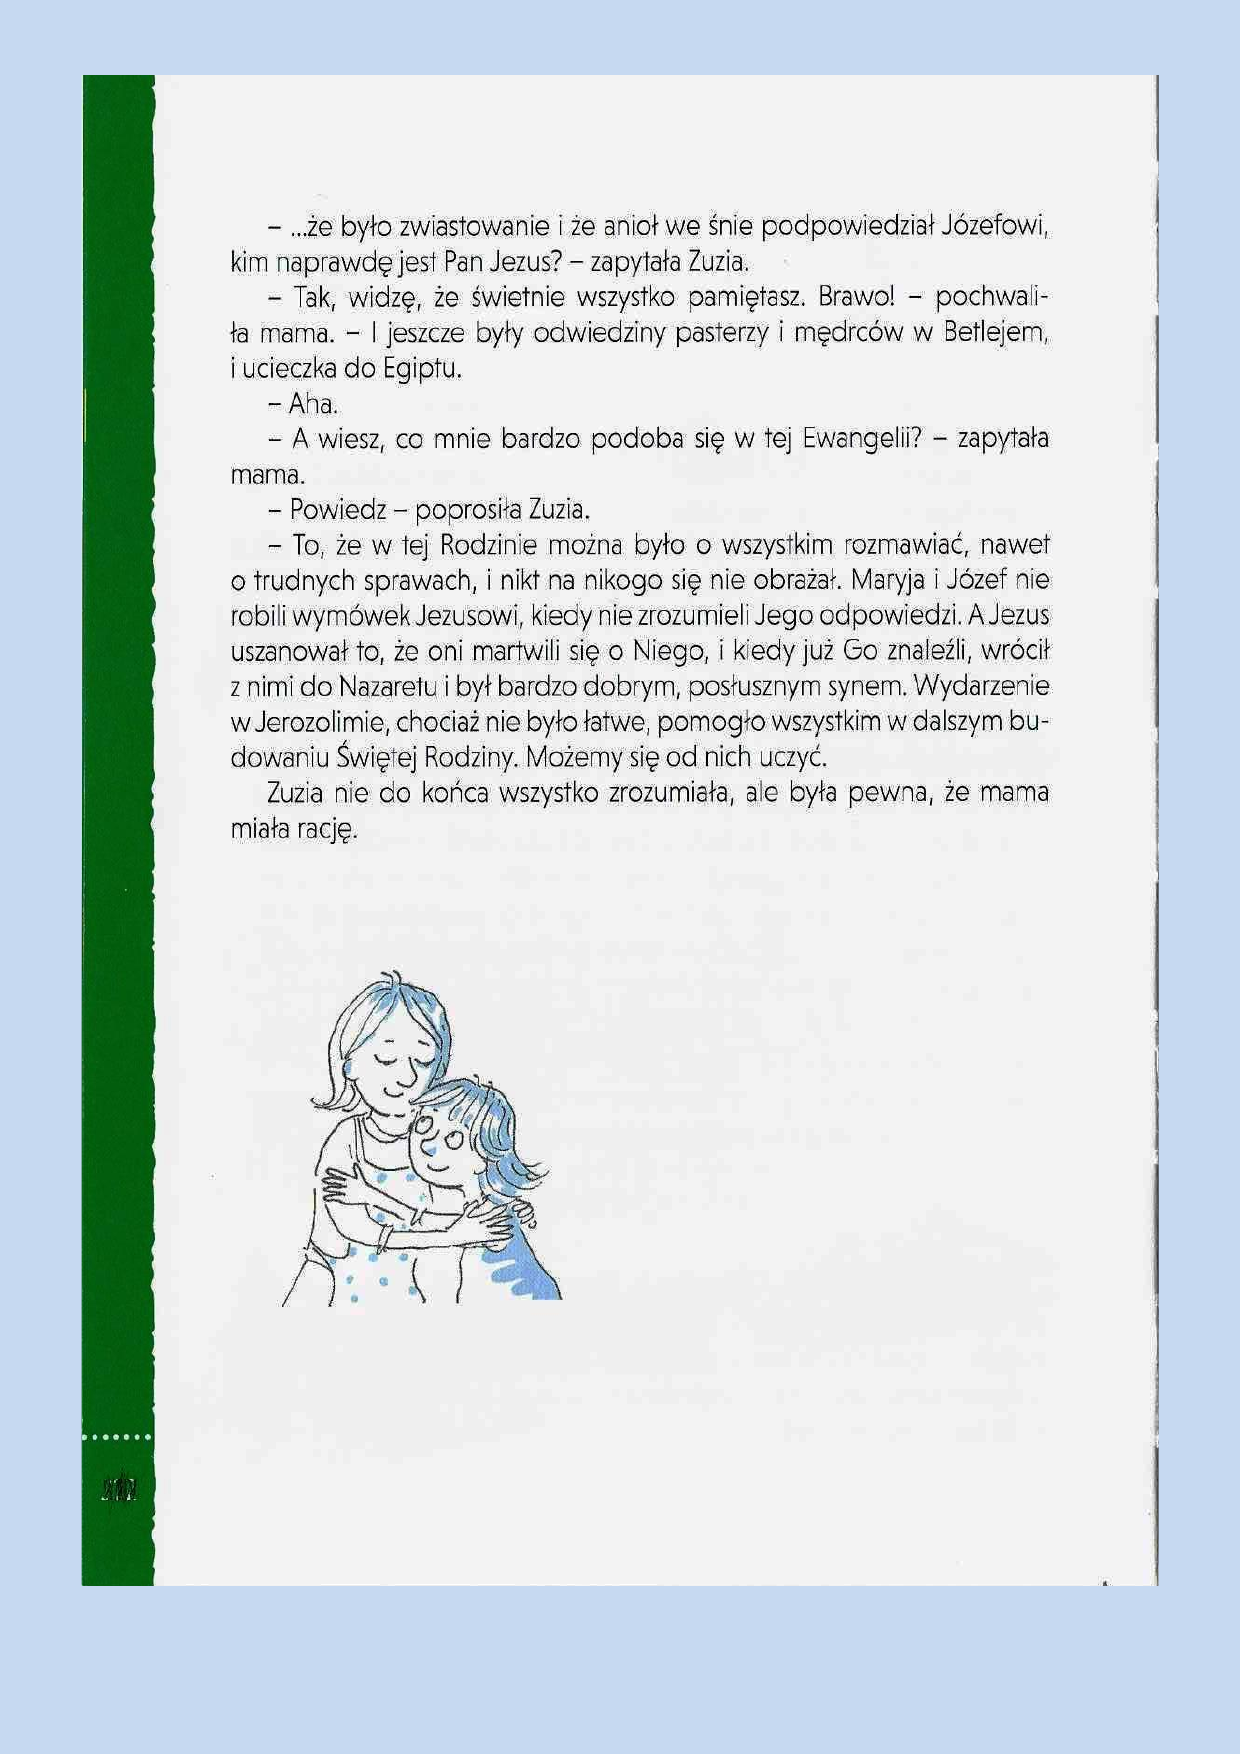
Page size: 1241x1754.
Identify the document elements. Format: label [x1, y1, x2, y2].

picture [81, 75, 1159, 1586]
